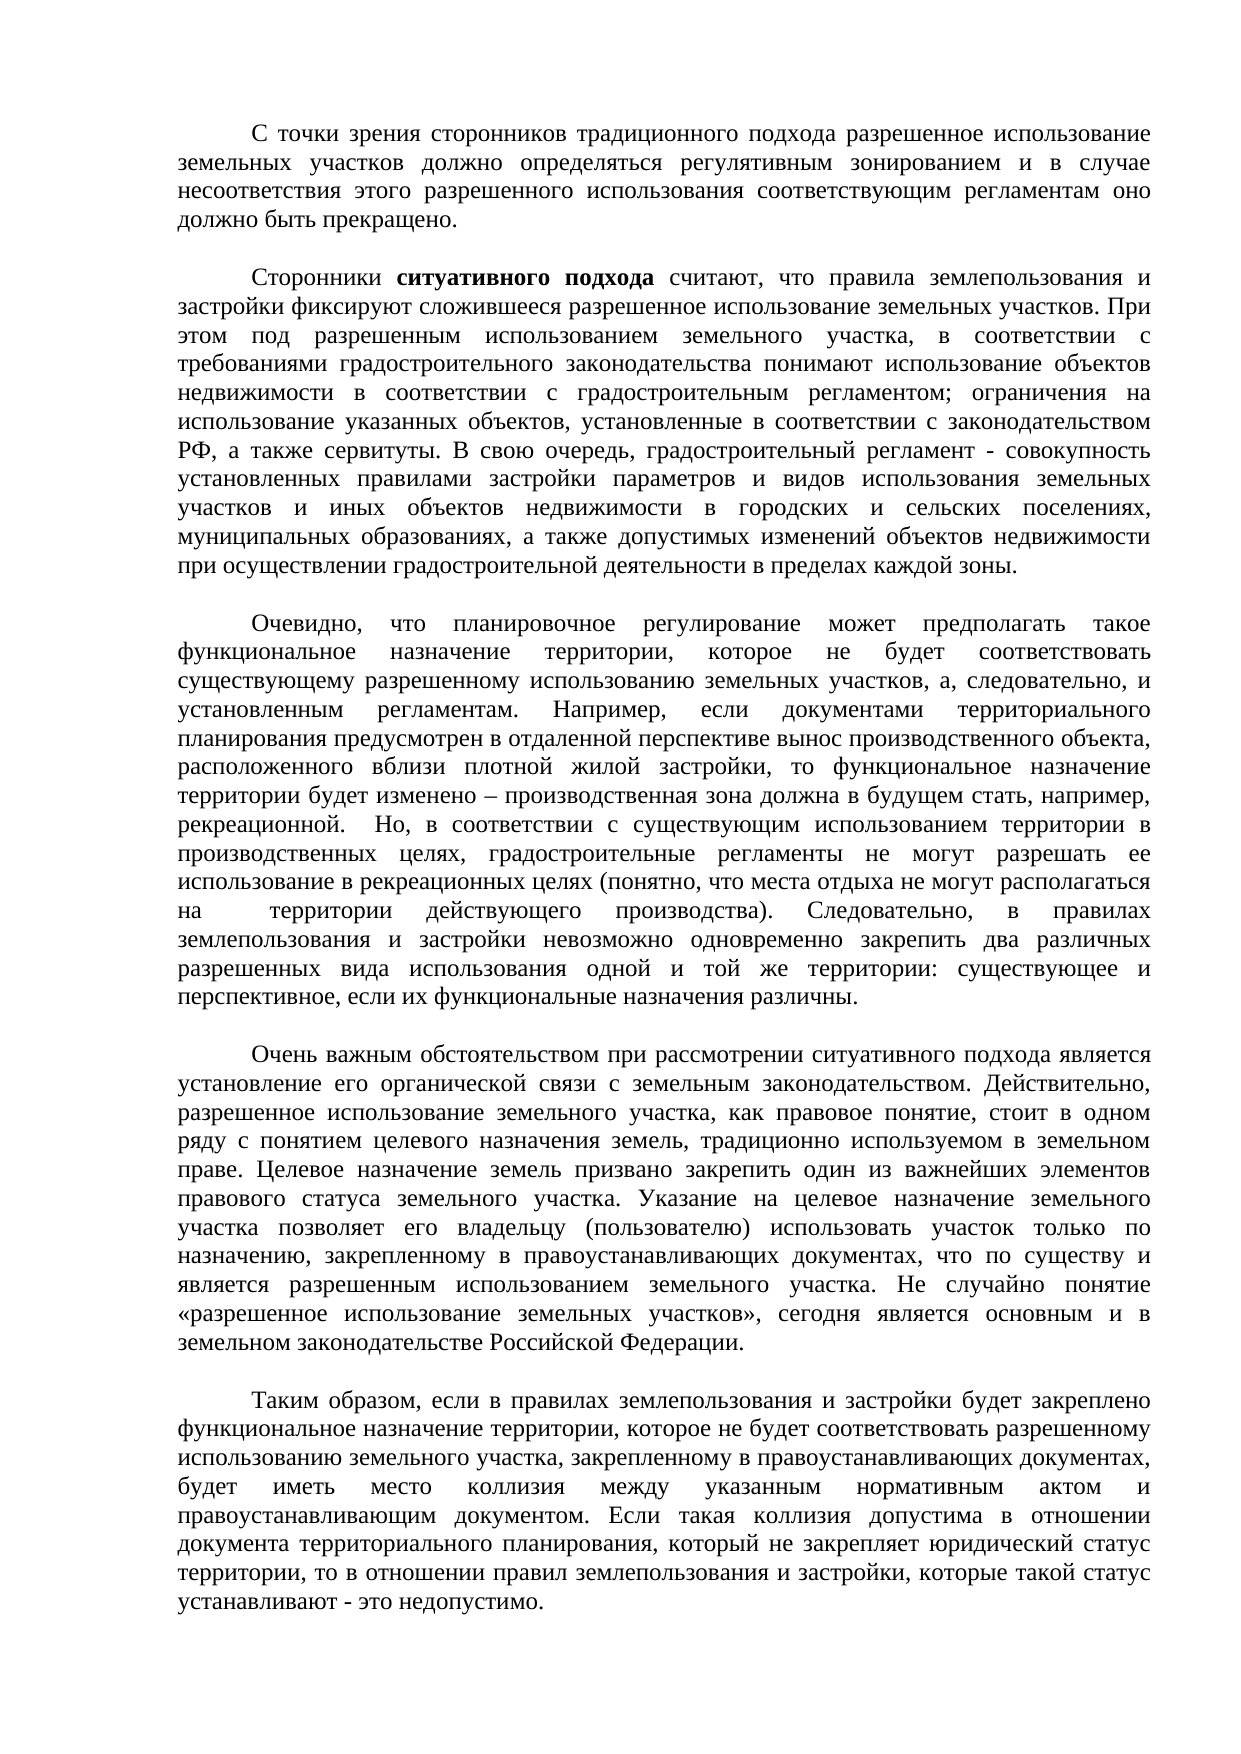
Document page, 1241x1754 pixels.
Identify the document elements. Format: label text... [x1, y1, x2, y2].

text С точки зрения сторонников традиционного подхода разрешенное использование земельных участков должно определяться регулятивным зонированием и в случае несоответствия этого разрешенного использования соответствующим регламентам оно должно быть прекращено. [177, 118, 1152, 233]
text Таким образом, если в правилах землепользования и застройки будет закреплено функциональное назначение территории, которое не будет соответствовать разрешенному использованию земельного участка, закрепленному в правоустанавливающих документах, будет иметь место коллизия между указанным нормативным актом и правоустанавливающим документом. Если такая коллизия допустима в отношении документа территориального планирования, который не закрепляет юридический статус территории, то в отношении правил землепользования и застройки, которые такой статус устанавливают - это недопустимо. [177, 1385, 1152, 1615]
text Сторонники ситуативного подхода считают, что правила землепользования и застройки фиксируют сложившееся разрешенное использование земельных участков. При этом под разрешенным использованием земельного участка, в соответствии с требованиями градостроительного законодательства понимают использование объектов недвижимости в соответствии с градостроительным регламентом; ограничения на использование указанных объектов, установленные в соответствии с законодательством РФ, а также сервитуты. В свою очередь, градостроительный регламент - совокупность установленных правилами застройки параметров и видов использования земельных участков и иных объектов недвижимости в городских и сельских поселениях, муниципальных образованиях, а также допустимых изменений объектов недвижимости при осуществлении градостроительной деятельности в пределах каждой зоны. [177, 262, 1152, 578]
text Очень важным обстоятельством при рассмотрении ситуативного подхода является установление его органической связи с земельным законодательством. Действительно, разрешенное использование земельного участка, как правовое понятие, стоит в одном ряду с понятием целевого назначения земель, традиционно используемом в земельном праве. Целевое назначение земель призвано закрепить один из важнейших элементов правового статуса земельного участка. Указание на целевое назначение земельного участка позволяет его владельцу (пользователю) использовать участок только по назначению, закрепленному в правоустанавливающих документах, что по существу и является разрешенным использованием земельного участка. Не случайно понятие «разрешенное использование земельных участков», сегодня является основным и в земельном законодательстве Российской Федерации. [177, 1039, 1152, 1356]
text Очевидно, что планировочное регулирование может предполагать такое функциональное назначение территории, которое не будет соответствовать существующему разрешенному использованию земельных участков, а, следовательно, и установленным регламентам. Например, если документами территориального планирования предусмотрен в отдаленной перспективе вынос производственного объекта, расположенного вблизи плотной жилой застройки, то функциональное назначение территории будет изменено – производственная зона должна в будущем стать, например, рекреационной. Но, в соответствии с существующим использованием территории в производственных целях, градостроительные регламенты не могут разрешать ее использование в рекреационных целях (понятно, что места отдыха не могут располагаться на территории действующего производства). Следовательно, в правилах землепользования и застройки невозможно одновременно закрепить два различных разрешенных вида использования одной и той же территории: существующее и перспективное, если их функциональные назначения различны. [177, 608, 1152, 1010]
